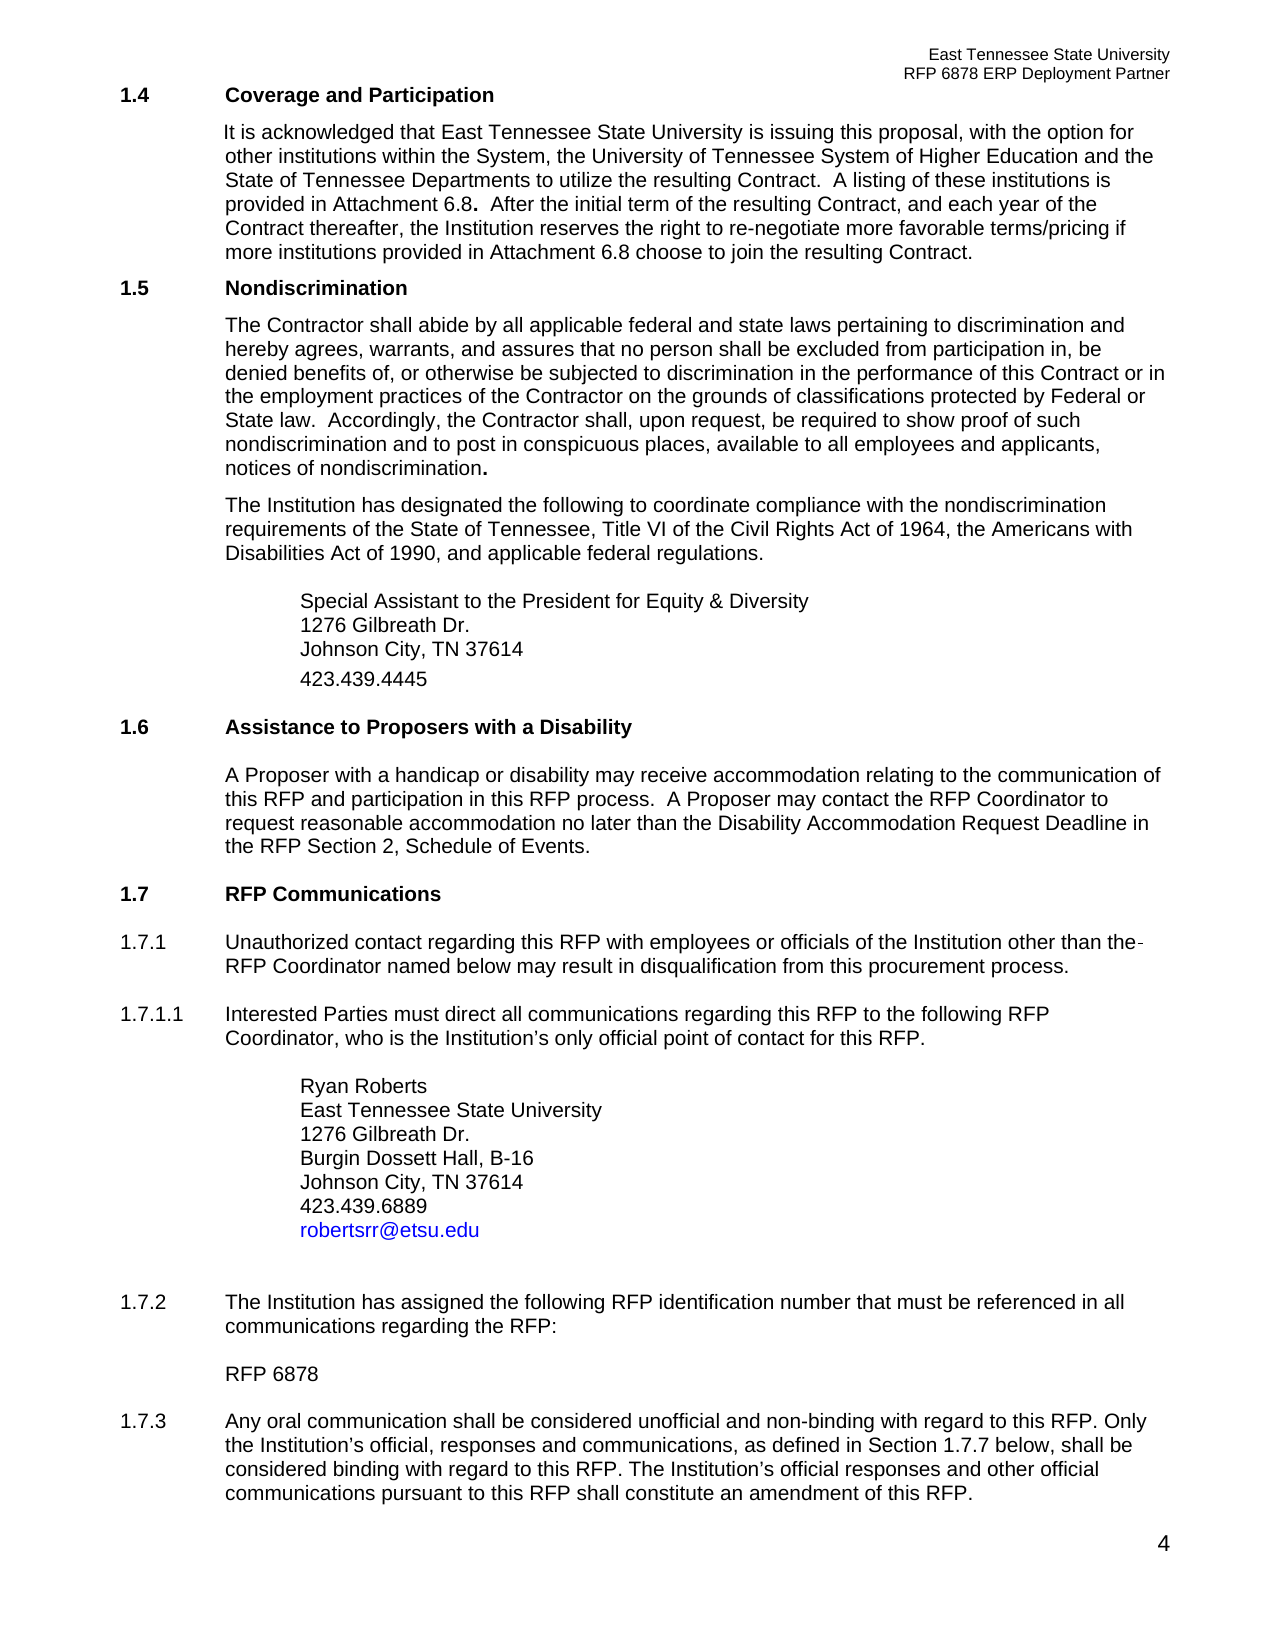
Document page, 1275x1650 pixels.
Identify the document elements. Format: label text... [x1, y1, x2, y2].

text Special Assistant to the President for Equity & Diversity [300, 588, 1170, 612]
text 1.7 RFP Communications [120, 882, 1170, 906]
text Burgin Dossett Hall, B-16 [300, 1146, 1170, 1170]
text It is acknowledged that East Tennessee State University is issuing this proposal, with the option for other institutions within the System, the University of Tennessee System of Higher Education and the State of Tennessee Departments to utilize the resulting Contract. A listing of these institutions is provided in Attachment 6.8. After the initial term of the resulting Contract, and each year of the Contract thereafter, the Institution reserves the right to re-negotiate more favorable terms/pricing if more institutions provided in Attachment 6.8 choose to join the resulting Contract. [223, 120, 1170, 263]
text A Proposer with a handicap or disability may receive accommodation relating to the communication of this RFP and participation in this RFP process. A Proposer may contact the RFP Coordinator to request reasonable accommodation no later than the Disability Accommodation Request Deadline in the RFP Section 2, Schedule of Events. [225, 762, 1170, 858]
text 1276 Gilbreath Dr. [255, 612, 1170, 636]
text 423.439.6889 [300, 1194, 1170, 1218]
text 1.7.3 Any oral communication shall be considered unofficial and non-binding with regard to this RFP. Only the Institution’s official, responses and communications, as defined in Section 1.7.7 below, shall be considered binding with regard to this RFP. The Institution’s official responses and other official communications pursuant to this RFP shall constitute an amendment of this RFP. [120, 1409, 1170, 1505]
text 1.7.1 Unauthorized contact regarding this RFP with employees or officials of the Institution other than the RFP Coordinator named below may result in disqualification from this procurement process. [120, 930, 1170, 978]
text 423.439.4445 [255, 667, 1170, 691]
text The Contractor shall abide by all applicable federal and state laws pertaining to discrimination and hereby agrees, warrants, and assures that no person shall be excluded from participation in, be denied benefits of, or otherwise be subjected to discrimination in the performance of this Contract or in the employment practices of the Contractor on the grounds of classifications protected by Federal or State law. Accordingly, the Contractor shall, upon request, be required to show proof of such nondiscrimination and to post in conspicuous places, available to all employees and applicants, notices of nondiscrimination. [225, 312, 1170, 480]
text Ryan Roberts [300, 1074, 1170, 1098]
text 1.5 Nondiscrimination [120, 276, 1170, 300]
text 1.4 Coverage and Participation [120, 83, 1170, 107]
text Johnson City, TN 37614 [300, 1170, 1170, 1194]
text 1.7.1.1 Interested Parties must direct all communications regarding this RFP to the following RFP Coordinator, who is the Institution’s only official point of contact for this RFP. [120, 1002, 1170, 1050]
text RFP 6878 [225, 1361, 1170, 1385]
text Johnson City, TN 37614 [255, 636, 1170, 660]
text 1.6 Assistance to Proposers with a Disability [120, 714, 1170, 738]
text East Tennessee State University [300, 1098, 1170, 1122]
text 1276 Gilbreath Dr. [300, 1122, 1170, 1146]
text 1.7.2 The Institution has assigned the following RFP identification number that must be referenced in all communications regarding the RFP: [120, 1289, 1170, 1337]
text robertsrr@etsu.edu [300, 1218, 1170, 1242]
text The Institution has designated the following to coordinate compliance with the nondiscrimination requirements of the State of Tennessee, Title VI of the Civil Rights Act of 1964, the Americans with Disabilities Act of 1990, and applicable federal regulations. [225, 493, 1170, 564]
